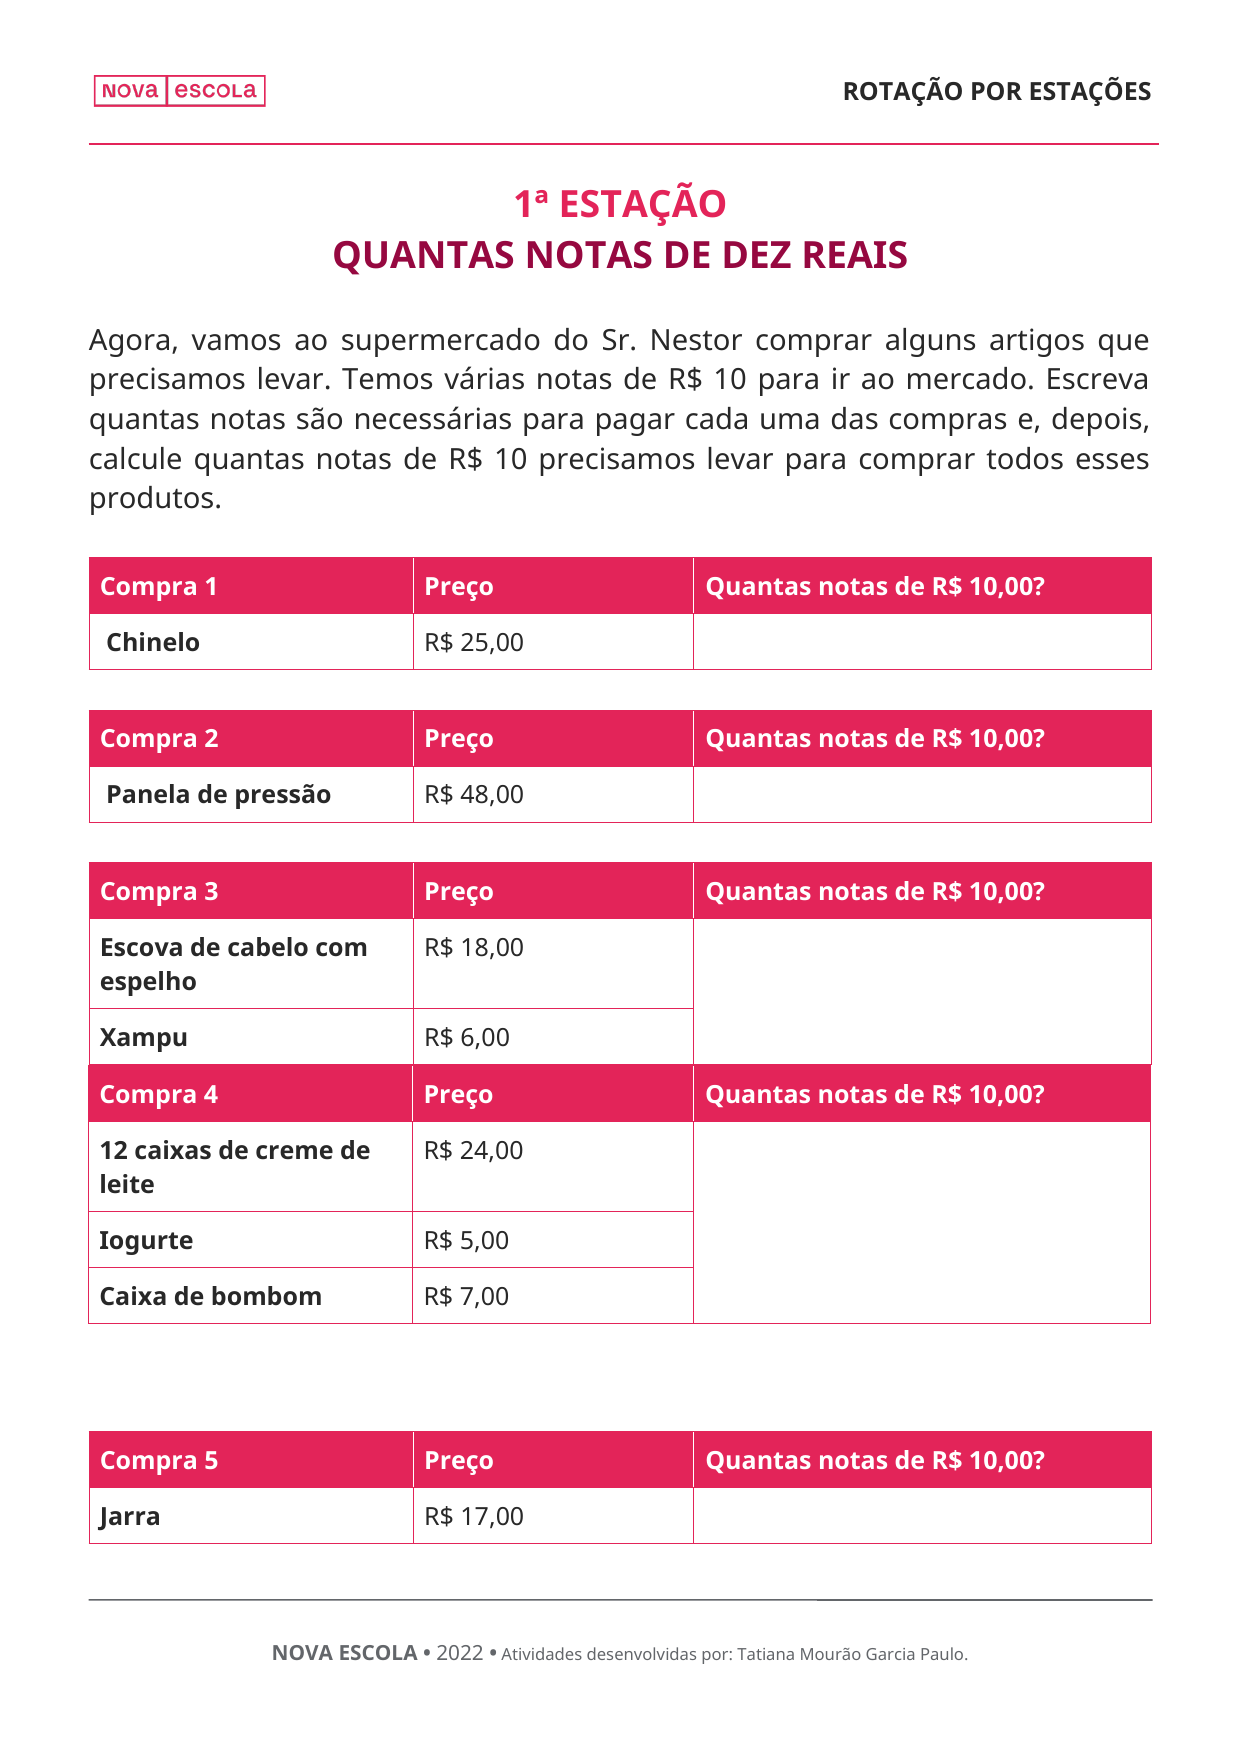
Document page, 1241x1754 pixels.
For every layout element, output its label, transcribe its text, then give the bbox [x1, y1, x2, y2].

table_cell Panela de pressão [90, 767, 413, 822]
table_header Compra 2 [90, 711, 413, 766]
table_header Quantas notas de R$ 10,00? [694, 863, 1151, 918]
table_header Compra 1 [90, 558, 413, 613]
table_cell R$ 24,00 [413, 1122, 693, 1211]
table_cell Caixa de bombom [89, 1268, 412, 1323]
table_cell R$ 7,00 [413, 1268, 693, 1323]
table_cell [694, 767, 1151, 822]
table_cell 12 caixas de creme de leite [89, 1122, 412, 1211]
table_cell R$ 25,00 [414, 614, 693, 669]
table_cell R$ 6,00 [414, 1009, 693, 1064]
table_header Preço [414, 863, 693, 918]
table_header Quantas notas de R$ 10,00? [694, 558, 1151, 613]
table_header Quantas notas de R$ 10,00? [694, 1432, 1151, 1487]
table_cell Jarra [90, 1488, 413, 1543]
text 1ª ESTAÇÃO QUANTAS NOTAS DE DEZ REAIS [89, 177, 1152, 279]
table_header Preço [414, 1432, 693, 1487]
table_cell Iogurte [89, 1212, 412, 1267]
table_cell [694, 1122, 1150, 1323]
table_header Preço [413, 1066, 693, 1121]
table_cell [694, 919, 1151, 1064]
text Agora, vamos ao supermercado do Sr. Nestor comprar alguns artigos que precisamos levar. Temos várias notas de R$ 10 para ir ao mercado. Escreva quantas notas são necessárias para pagar cada uma das compras e, depois, calcule quantas notas de R$ 10 precisamos levar para comprar todos esses produtos. [89, 319, 1152, 517]
picture [93, 75, 266, 107]
table_cell Xampu [90, 1009, 413, 1064]
table_cell R$ 5,00 [413, 1212, 693, 1267]
table_header Compra 5 [90, 1432, 413, 1487]
table_cell [694, 1488, 1151, 1543]
table_cell R$ 18,00 [414, 919, 693, 1008]
table_cell Chinelo [90, 614, 413, 669]
table_cell R$ 48,00 [414, 767, 693, 822]
table_header Compra 4 [89, 1066, 412, 1121]
table_cell Escova de cabelo com espelho [90, 919, 413, 1008]
table_cell [694, 614, 1151, 669]
table_header Compra 3 [90, 863, 413, 918]
table_header Quantas notas de R$ 10,00? [694, 711, 1151, 766]
table_cell R$ 17,00 [414, 1488, 693, 1543]
table_header Preço [414, 711, 693, 766]
table_header Quantas notas de R$ 10,00? [694, 1066, 1150, 1121]
table_header Preço [414, 558, 693, 613]
